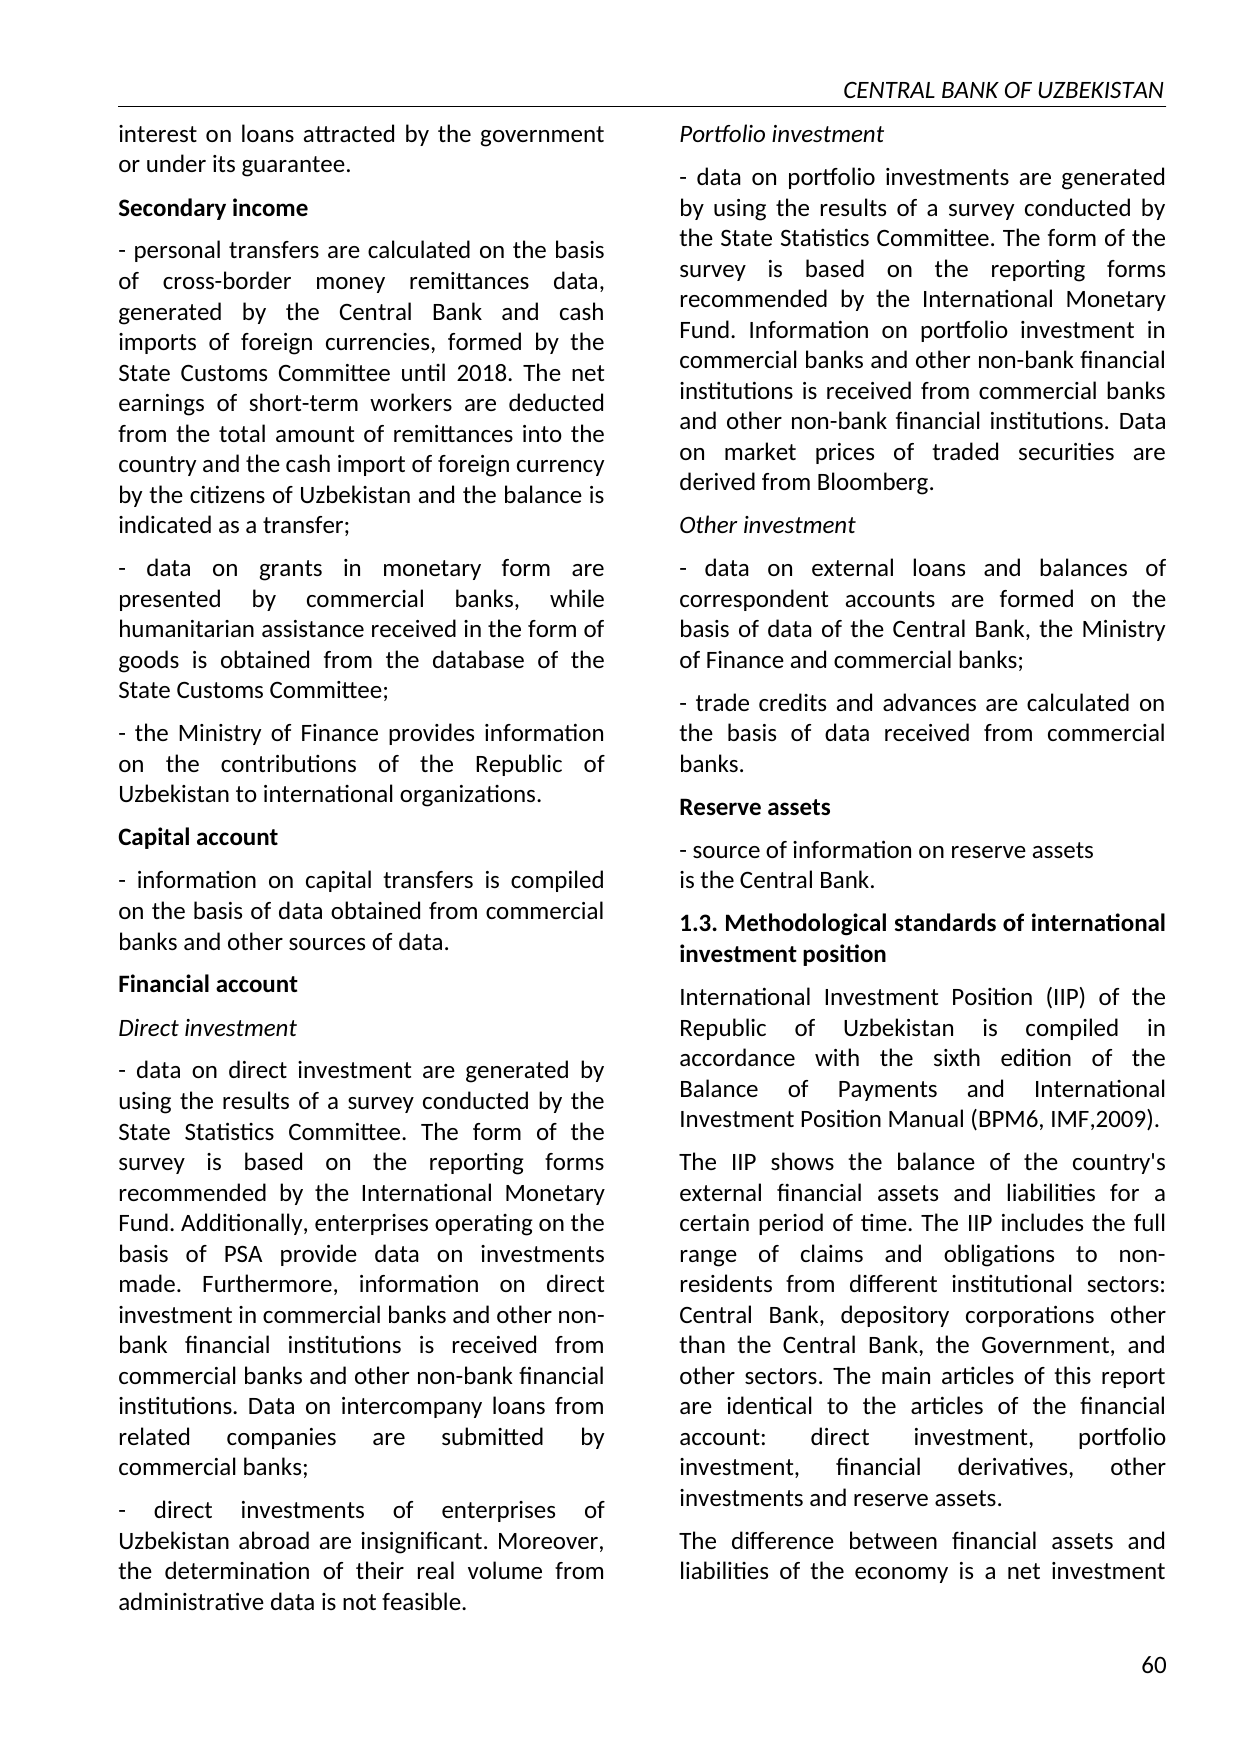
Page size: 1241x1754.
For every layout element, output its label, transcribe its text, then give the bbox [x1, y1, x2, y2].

text - direct investments of enterprises of Uzbekistan abroad are insignificant. Moreover, the determination of their real volume from administrative data is not feasible. [118, 1494, 605, 1617]
text Other investment [679, 509, 1166, 540]
text Portfolio investment [679, 118, 1166, 149]
text Capital account [118, 822, 605, 852]
text - data on direct investment are generated by using the results of a survey conducted by the State Statistics Committee. The form of the survey is based on the reporting forms recommended by the International Monetary Fund. Additionally, enterprises operating on the basis of PSA provide data on investments made. Furthermore, information on direct investment in commercial banks and other non-bank financial institutions is received from commercial banks and other non-bank financial institutions. Data on intercompany loans from related companies are submitted by commercial banks; [118, 1055, 605, 1482]
text Direct investment [118, 1012, 605, 1042]
text - trade credits and advances are calculated on the basis of data received from commercial banks. [679, 687, 1166, 778]
text Financial account [118, 969, 605, 999]
text 1.3. Methodological standards of international investment position [679, 908, 1166, 969]
text The IIP shows the balance of the country's external financial assets and liabilities for a certain period of time. The IIP includes the full range of claims and obligations to non-residents from different institutional sectors: Central Bank, depository corporations other than the Central Bank, the Government, and other sectors. The main articles of this report are identical to the articles of the financial account: direct investment, portfolio investment, financial derivatives, other investments and reserve assets. [679, 1146, 1166, 1512]
text Secondary income [118, 192, 605, 222]
text - data on grants in monetary form are presented by commercial banks, while humanitarian assistance received in the form of goods is obtained from the database of the State Customs Committee; [118, 552, 605, 705]
text - data on portfolio investments are generated by using the results of a survey conducted by the State Statistics Committee. The form of the survey is based on the reporting forms recommended by the International Monetary Fund. Information on portfolio investment in commercial banks and other non-bank financial institutions is received from commercial banks and other non-bank financial institutions. Data on market prices of traded securities are derived from Bloomberg. [679, 161, 1166, 497]
text - the Ministry of Finance provides information on the contributions of the Republic of Uzbekistan to international organizations. [118, 717, 605, 809]
text Reserve assets [679, 791, 1107, 822]
text - personal transfers are calculated on the basis of cross-border money remittances data, generated by the Central Bank and cash imports of foreign currencies, formed by the State Customs Committee until 2018. The net earnings of short-term workers are deducted from the total amount of remittances into the country and the cash import of foreign currency by the citizens of Uzbekistan and the balance is indicated as a transfer; [118, 235, 605, 540]
text - data on external loans and balances of correspondent accounts are formed on the basis of data of the Central Bank, the Ministry of Finance and commercial banks; [679, 552, 1166, 674]
text International Investment Position (IIP) of the Republic of Uzbekistan is compiled in accordance with the sixth edition of the Balance of Payments and International Investment Position Manual (BPM6, IMF,2009). [679, 981, 1166, 1134]
text - source of information on reserve assets is the Central Bank. [679, 834, 1107, 895]
text - information on capital transfers is compiled on the basis of data obtained from commercial banks and other sources of data. [118, 864, 605, 956]
